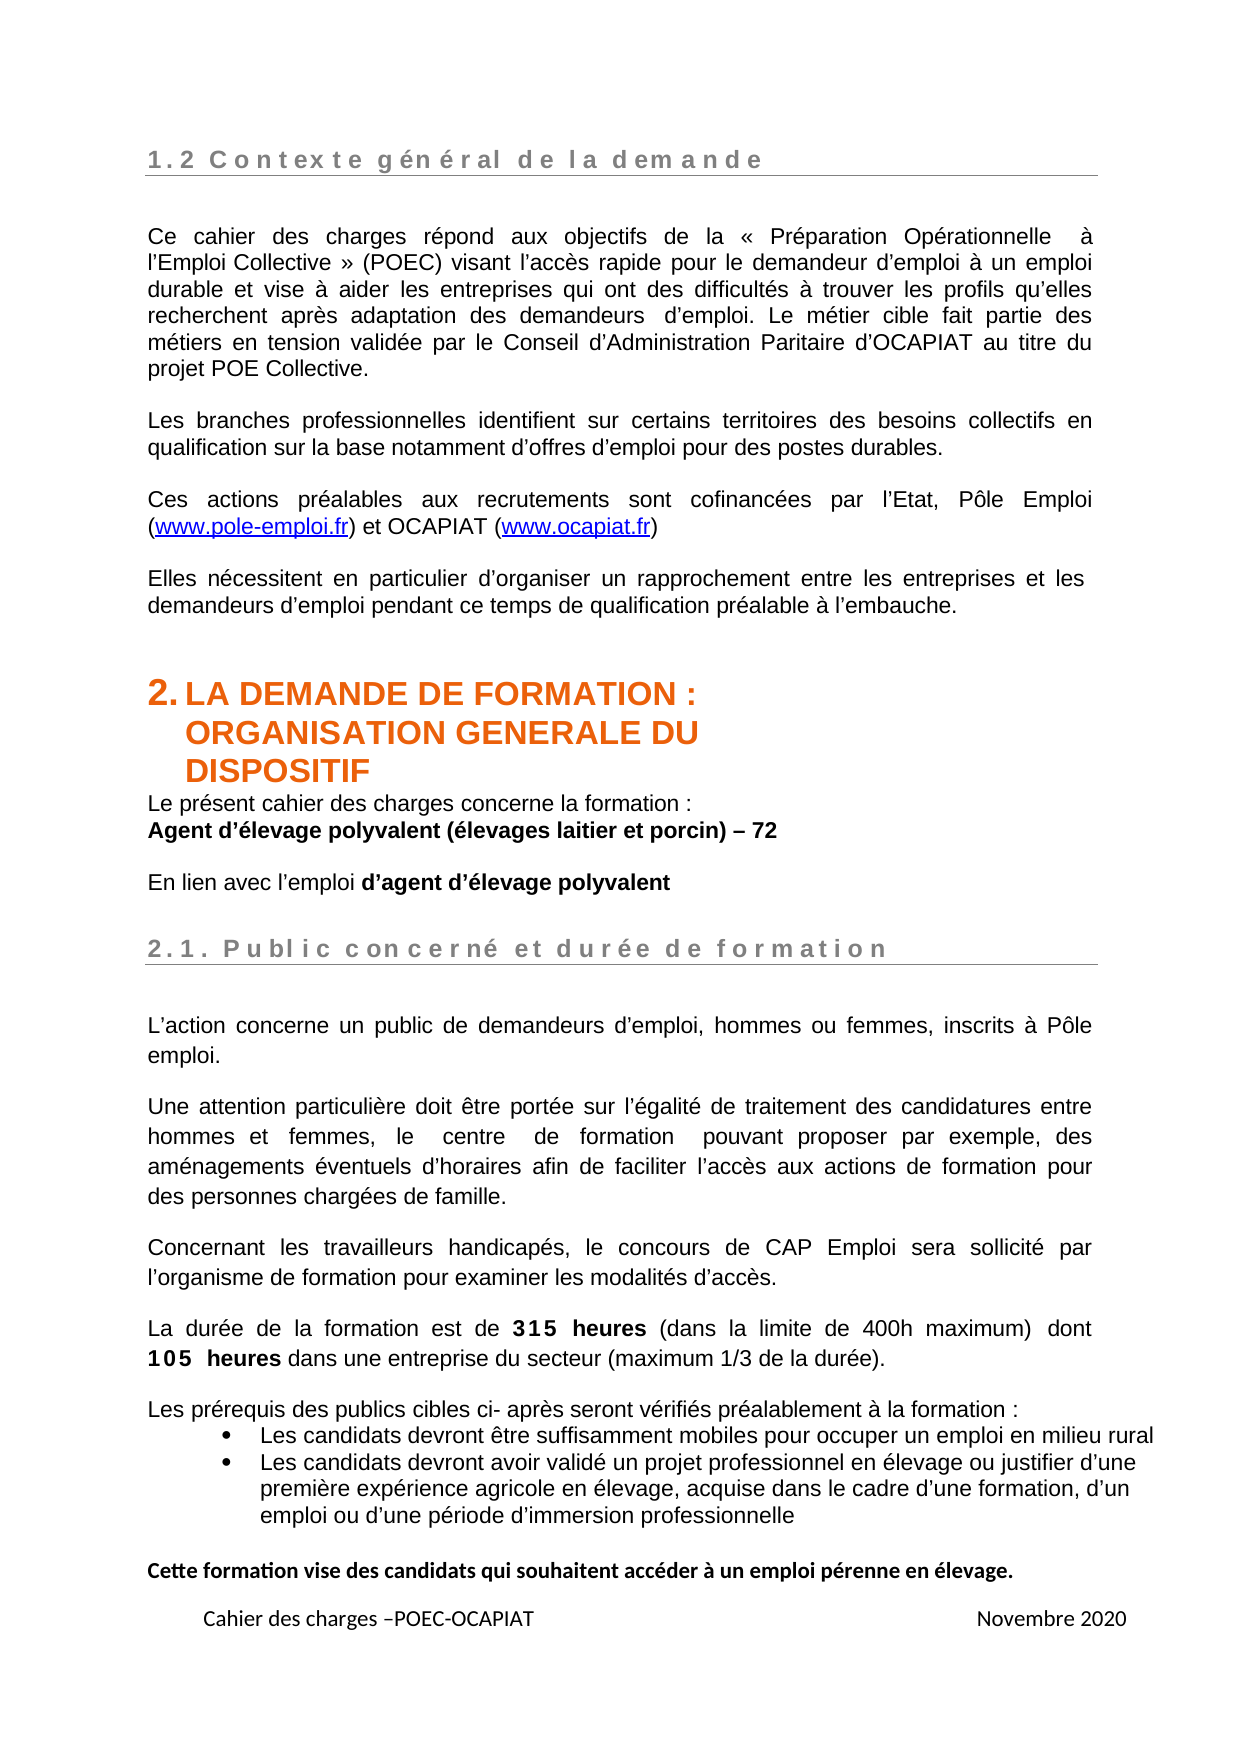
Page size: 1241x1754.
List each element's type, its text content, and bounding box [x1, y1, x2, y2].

text La durée de la formation est de 315 heures (dans la limite de 400h maximum) dont 105 heures dans une entreprise du secteur (maximum 1/3 de la durée). [147, 1315, 1093, 1371]
text Les prérequis des publics cibles ci- après seront vérifiés préalablement à la formation : [147, 1396, 1180, 1422]
list Les candidats devront avoir validé un projet professionnel en élevage ou justifier d’une première expérience agricole en élevage, acquise dans le cadre d’une formation, d’un emploi ou d’une période d’immersion professionnelle [222, 1449, 1180, 1528]
text Le présent cahier des charges concerne la formation : [147, 790, 1180, 817]
text Cette formation vise des candidats qui souhaitent accéder à un emploi pérenne en élevage. [147, 1556, 1180, 1584]
text L’action concerne un public de demandeurs d’emploi, hommes ou femmes, inscrits à Pôle emploi. [147, 1012, 1093, 1068]
text Ces actions préalables aux recrutements sont cofinancées par l’Etat, Pôle Emploi (www.pole-emploi.fr) et OCAPIAT (www.ocapiat.fr) [147, 486, 1092, 539]
subtitle LA DEMANDE DE FORMATION : ORGANISATION GENERALE DU DISPOSITIF [147, 675, 888, 790]
text Les branches professionnelles identifient sur certains territoires des besoins collectifs en qualification sur la base notamment d’offres d’emploi pour des postes durables. [147, 407, 1093, 460]
list Les candidats devront être suffisamment mobiles pour occuper un emploi en milieu rural [222, 1422, 1180, 1449]
subtitle . 1 . P u bl i c c on c e r né et d u r ée d e f o r m at i o n [147, 934, 1180, 963]
subtitle . 2 C o n t ex t e g én é r al d e l a d em a n d e [147, 145, 1180, 174]
text Elles nécessitent en particulier d’organiser un rapprochement entre les entreprises et les demandeurs d’emploi pendant ce temps de qualification préalable à l’embauche. [147, 565, 1180, 618]
text En lien avec l’emploi d’agent d’élevage polyvalent [147, 869, 1088, 896]
text Une attention particulière doit être portée sur l’égalité de traitement des candidatures entre hommes et femmes, le centre de formation pouvant proposer par exemple, des aménagements éventuels d’horaires afin de faciliter l’accès aux actions de formation pour des personnes chargées de famille. [147, 1093, 1093, 1209]
text Ce cahier des charges répond aux objectifs de la « Préparation Opérationnelle à l’Emploi Collective » (POEC) visant l’accès rapide pour le demandeur d’emploi à un emploi durable et vise à aider les entreprises qui ont des difficultés à trouver les profils qu’elles recherchent après adaptation des demandeurs d’emploi. Le métier cible fait partie des métiers en tension validée par le Conseil d’Administration Paritaire d’OCAPIAT au titre du projet POE Collective. [147, 223, 1093, 381]
text Agent d’élevage polyvalent (élevages laitier et porcin) – 72 [147, 817, 1088, 843]
text Concernant les travailleurs handicapés, le concours de CAP Emploi sera sollicité par l’organisme de formation pour examiner les modalités d’accès. [147, 1234, 1093, 1290]
